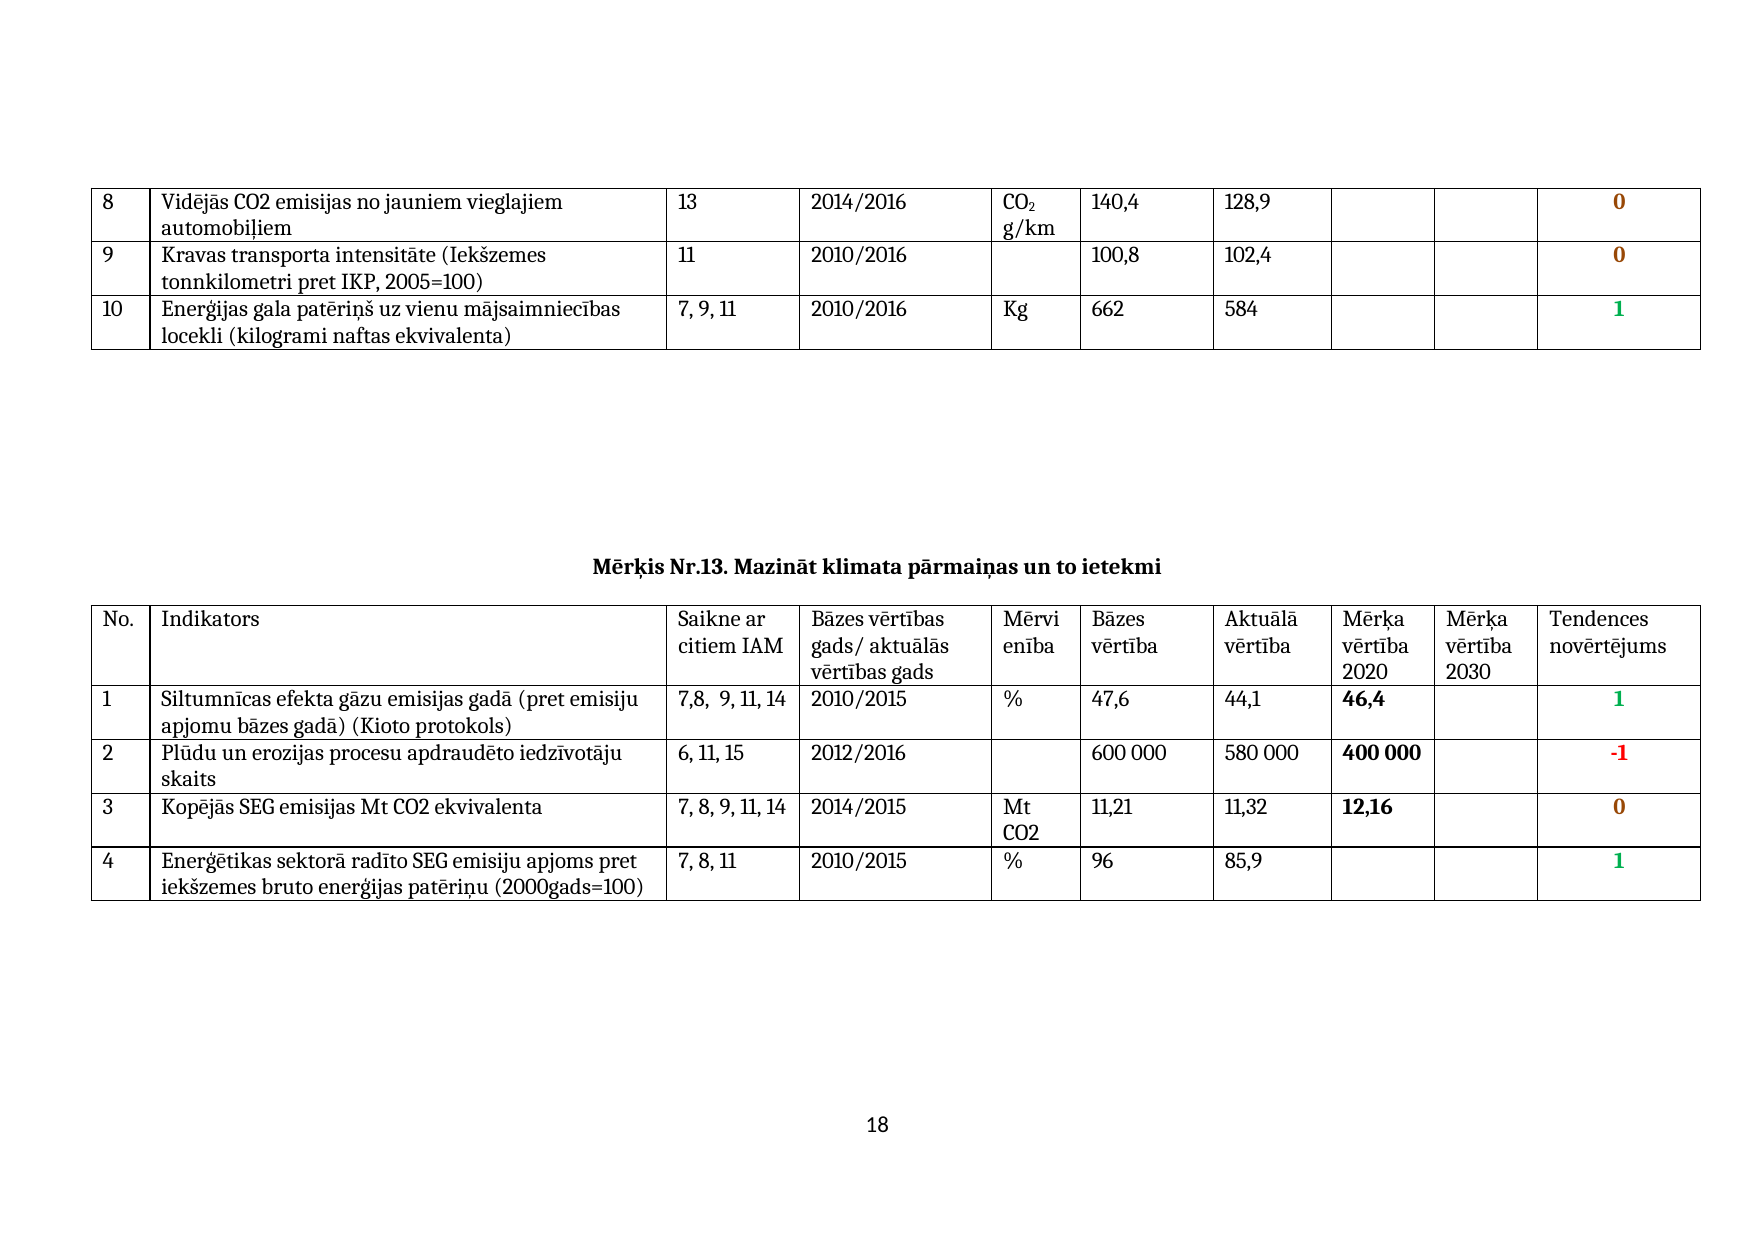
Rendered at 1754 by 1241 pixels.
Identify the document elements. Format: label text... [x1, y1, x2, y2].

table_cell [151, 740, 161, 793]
table_cell [1435, 848, 1537, 900]
table_cell Vidējās CO2 emisijas no jauniem vieglajiem automobiļiem [151, 189, 666, 241]
table_cell % [992, 686, 1080, 739]
table_cell 6, 11, 15 [667, 740, 799, 793]
table_cell 13 [667, 189, 799, 241]
table_cell 2012/2016 [800, 740, 991, 793]
table_cell 2010/2016 [800, 242, 991, 295]
table_cell Plūdu un erozijas procesu apdraudēto iedzīvotāju skaits [216, 740, 666, 793]
table_header No. [92, 606, 149, 685]
table_cell % [992, 848, 1080, 900]
table_cell 9 [92, 242, 149, 295]
table_header Indikators [151, 606, 666, 685]
table_cell Kopējās SEG emisijas Mt CO2 ekvivalenta [151, 794, 666, 846]
table_cell Siltumnīcas efekta gāzu emisijas gadā (pret emisiju apjomu bāzes gadā) (Kioto protokols) [151, 686, 666, 739]
table_cell 7,8, 9, 11, 14 [667, 686, 799, 739]
table_cell 2014/2015 [800, 794, 991, 846]
table_cell [1332, 189, 1434, 241]
table_cell 600 000 [1081, 740, 1213, 793]
table_cell 100,8 [1081, 242, 1213, 295]
table_cell 128,9 [1214, 189, 1331, 241]
table_cell 12,16 [1332, 794, 1434, 846]
table_cell 11,21 [1081, 794, 1213, 846]
table_cell 3 [92, 794, 149, 846]
table_cell [1332, 296, 1434, 349]
table_cell 1 [92, 686, 149, 739]
table_cell 96 [1081, 848, 1213, 900]
table_cell 662 [1081, 296, 1213, 349]
table_cell 2014/2016 [800, 189, 991, 241]
table_cell Enerģētikas sektorā radīto SEG emisiju apjoms pret iekšzemes bruto enerģijas patēriņu (2000gads=100) [151, 848, 666, 900]
table_cell [1435, 296, 1537, 349]
table_header Aktuālā vērtība [1214, 606, 1331, 685]
table_cell 7, 9, 11 [667, 296, 799, 349]
table_header Mērķa vērtība 2030 [1435, 606, 1537, 685]
table_cell [1435, 242, 1537, 295]
table_cell 1 [1538, 686, 1700, 739]
table_cell 2010/2016 [800, 296, 991, 349]
table_cell [992, 740, 1080, 793]
table_header Bāzes vērtība [1081, 606, 1213, 685]
table_cell Enerģijas gala patēriņš uz vienu mājsaimniecības locekli (kilogrami naftas ekvivalenta) [151, 296, 666, 349]
table_header Saikne ar citiem IAM [667, 606, 799, 685]
table_cell Kg [992, 296, 1080, 349]
table_cell 1 [1538, 296, 1700, 349]
table_cell 0 [1538, 794, 1700, 846]
table_cell 11 [667, 242, 799, 295]
table_header Mērķa vērtība 2020 [1332, 606, 1434, 685]
table_header Tendences novērtējums [1538, 606, 1700, 685]
table_cell 0 [1538, 242, 1700, 295]
table_cell 140,4 [1081, 189, 1213, 241]
table_cell 7, 8, 9, 11, 14 [667, 794, 799, 846]
table_cell [992, 242, 1080, 295]
table_cell 2010/2015 [800, 686, 991, 739]
table_cell [1435, 740, 1537, 793]
table_cell 2 [92, 740, 149, 793]
table_cell CO2 g/km [992, 189, 1080, 241]
table_cell 11,32 [1214, 794, 1331, 846]
table_cell 400 000 [1332, 740, 1434, 793]
table_cell [1332, 848, 1434, 900]
table_cell 4 [92, 848, 149, 900]
table_cell 1 [1538, 848, 1700, 900]
table_cell 85,9 [1214, 848, 1331, 900]
table_cell [1435, 686, 1537, 739]
table_cell 0 [1538, 189, 1700, 241]
table_cell 584 [1214, 296, 1331, 349]
table_cell 10 [92, 296, 149, 349]
text Mērķis Nr.13. Mazināt klimata pārmaiņas un to ietekmi [150, 554, 1604, 580]
table_header Mērvienība [992, 606, 1080, 685]
table_cell 2010/2015 [800, 848, 991, 900]
table_cell [1435, 189, 1537, 241]
table_cell 580 000 [1214, 740, 1331, 793]
table_cell 46,4 [1332, 686, 1434, 739]
table_cell -1 [1538, 740, 1700, 793]
table_cell [1332, 242, 1434, 295]
table_cell 8 [92, 189, 149, 241]
table_cell Kravas transporta intensitāte (Iekšzemes tonnkilometri pret IKP, 2005=100) [151, 242, 666, 295]
table_cell Mt CO2 [1031, 794, 1080, 846]
table_header Bāzes vērtības gads/ aktuālās vērtības gads [800, 606, 991, 685]
table_cell 102,4 [1214, 242, 1331, 295]
table_cell [1435, 794, 1537, 846]
table_cell 7, 8, 11 [667, 848, 799, 900]
table_cell 47,6 [1081, 686, 1213, 739]
table_cell 44,1 [1214, 686, 1331, 739]
